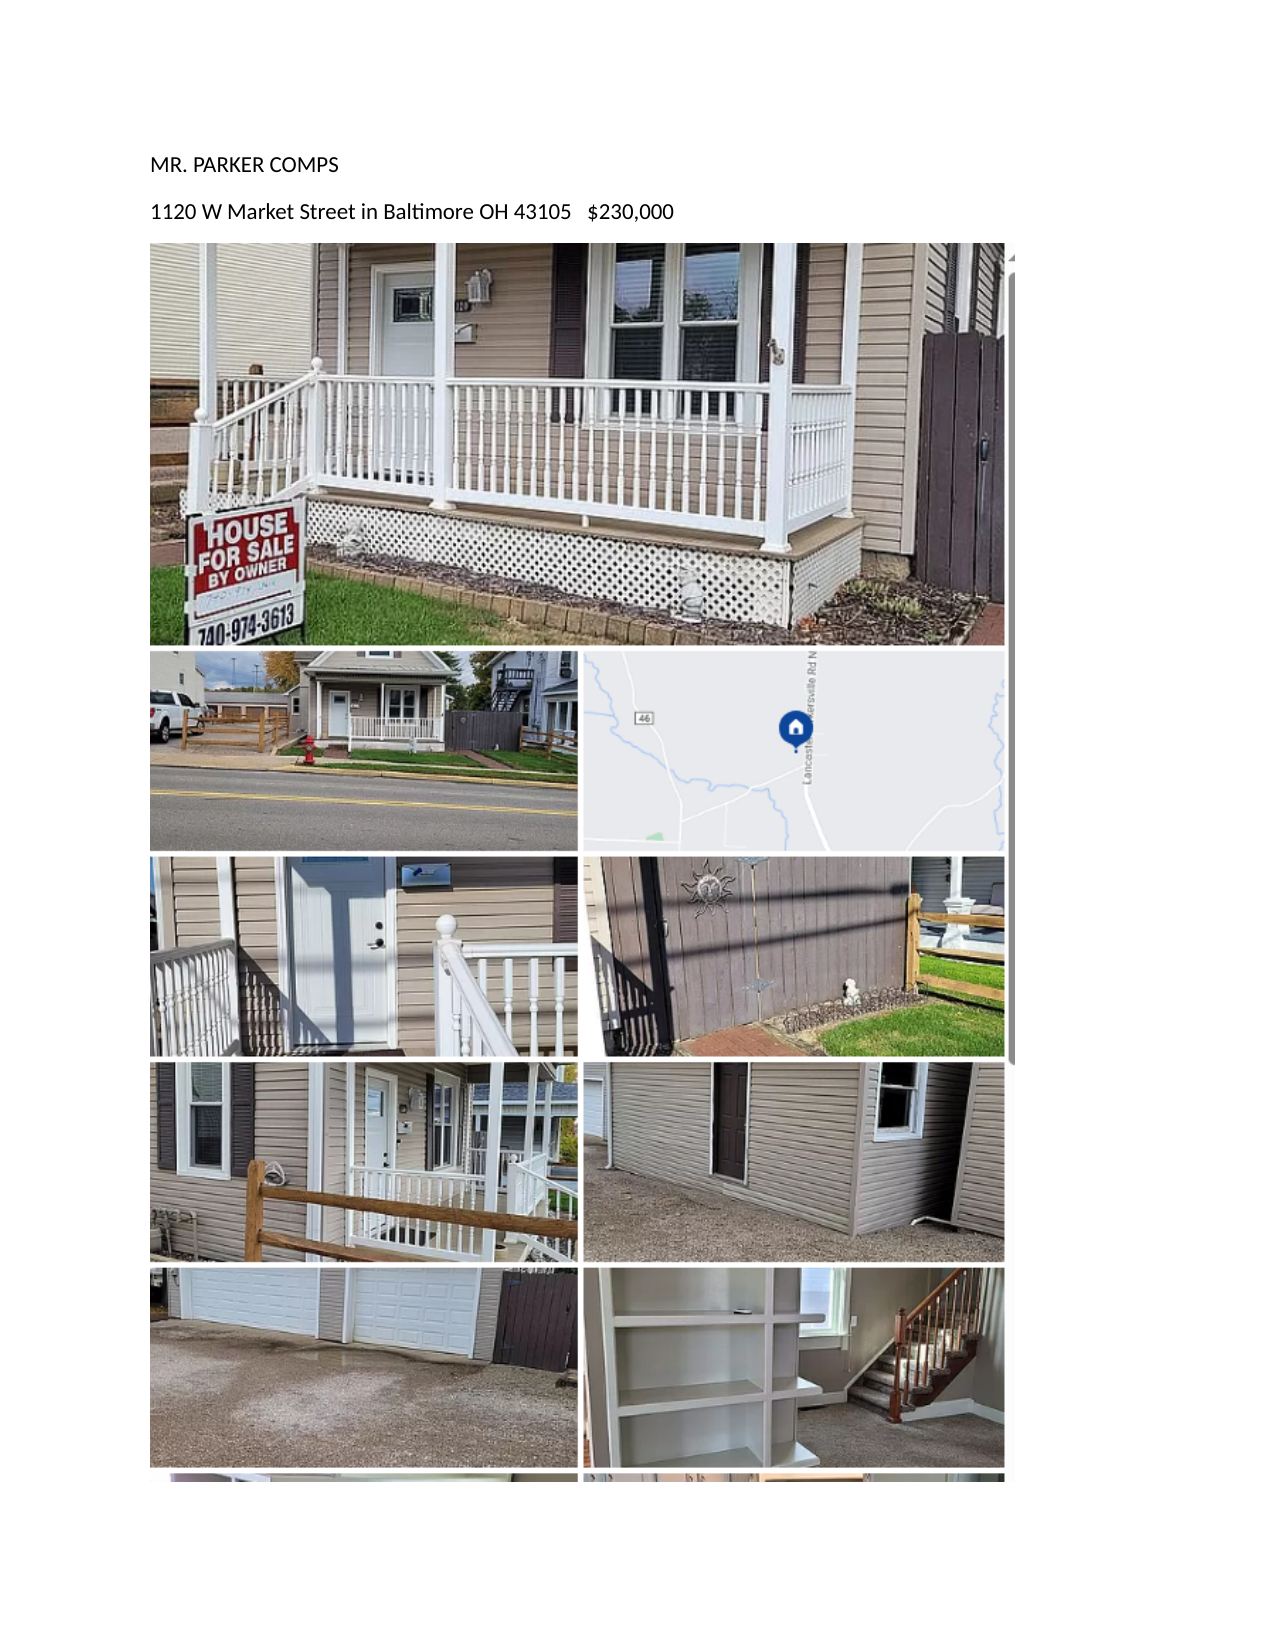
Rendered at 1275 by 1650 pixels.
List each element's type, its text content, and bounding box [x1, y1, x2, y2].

text MR. PARKER COMPS [150, 150, 1125, 178]
text 1120 W Market Street in Baltimore OH 43105 $230,000 [150, 197, 1125, 225]
picture [150, 243, 1015, 1482]
